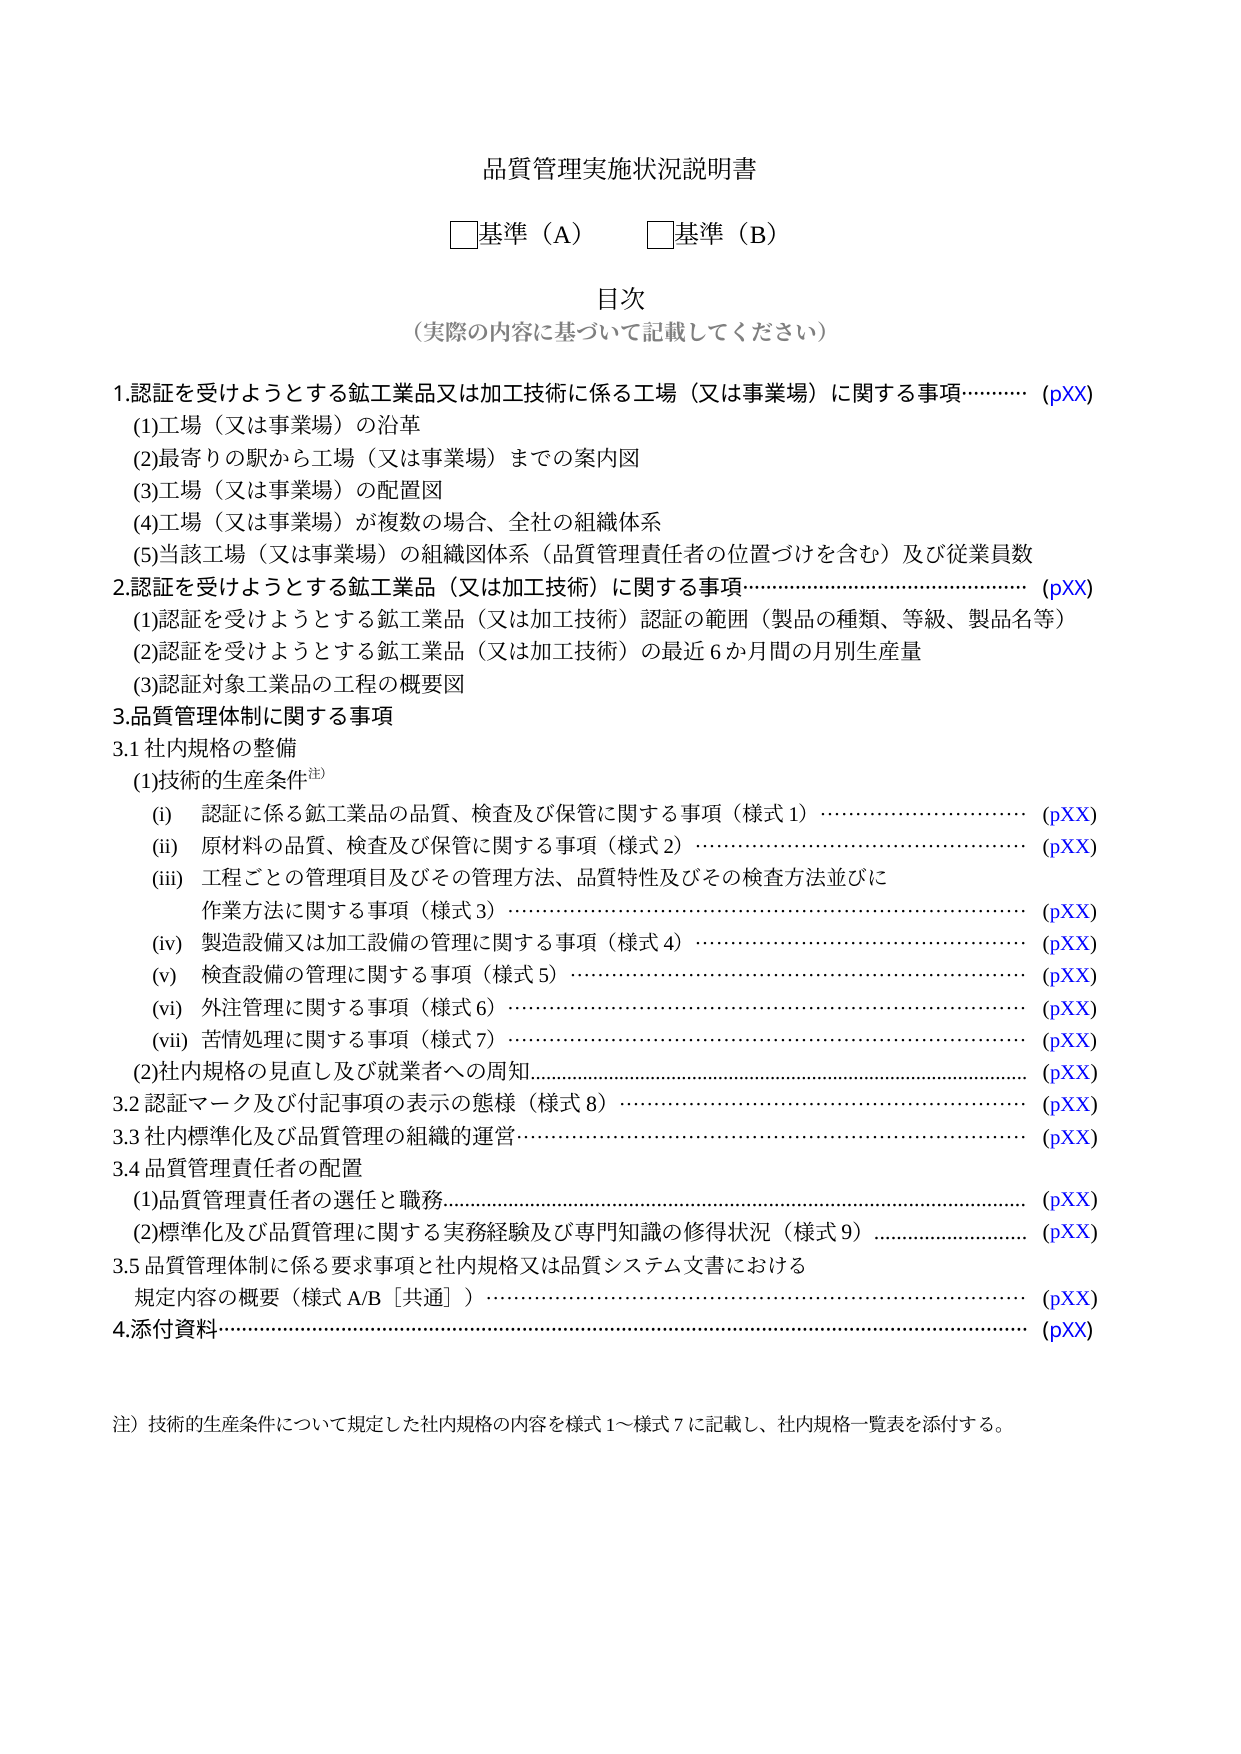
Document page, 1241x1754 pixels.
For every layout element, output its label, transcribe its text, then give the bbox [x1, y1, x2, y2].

text 品質管理実施状況説明書 [112, 150, 1128, 186]
text 3.品質管理体制に関する事項 [112, 698, 1128, 731]
text (2)標準化及び品質管理に関する実務経験及び専門知識の修得状況（様式9） (pXX) [133, 1215, 1128, 1247]
text 2.認証を受けようとする鉱工業品（又は加工技術）に関する事項 (pXX) [112, 569, 1128, 602]
text 3.2認証マーク及び付記事項の表示の態様（様式8） (pXX) [112, 1086, 1128, 1118]
text (ii) 原材料の品質、検査及び保管に関する事項（様式2） (pXX) [152, 828, 1128, 860]
text 基準（A） 基準（B） [112, 215, 1128, 251]
text (2)最寄りの駅から工場（又は事業場）までの案内図 [133, 440, 1128, 472]
text (2)認証を受けようとする鉱工業品（又は加工技術）の最近6か月間の月別生産量 [133, 634, 1128, 666]
text (1)技術的生産条件注） [133, 763, 1128, 795]
text (1)認証を受けようとする鉱工業品（又は加工技術）認証の範囲（製品の種類、等級、製品名等） [133, 602, 1128, 634]
text 1.認証を受けようとする鉱工業品又は加工技術に係る工場（又は事業場）に関する事項 (pXX) [112, 376, 1128, 408]
text 4.添付資料 (pXX) [112, 1312, 1128, 1344]
text (vii) 苦情処理に関する事項（様式7） (pXX) [152, 1021, 1128, 1054]
text 3.1社内規格の整備 [112, 731, 1128, 763]
text (iii) 工程ごとの管理項目及びその管理方法、品質特性及びその検査方法並びに 作業方法に関する事項（様式3） (pXX) [152, 860, 1128, 924]
text (v) 検査設備の管理に関する事項（様式5） (pXX) [152, 957, 1128, 989]
text (iv) 製造設備又は加工設備の管理に関する事項（様式4） (pXX) [152, 924, 1128, 957]
text (5)当該工場（又は事業場）の組織図体系（品質管理責任者の位置づけを含む）及び従業員数 [133, 537, 1128, 569]
text （実際の内容に基づいて記載してください） [112, 315, 1128, 347]
text (1)品質管理責任者の選任と職務 (pXX) [133, 1183, 1128, 1215]
text 注）技術的生産条件について規定した社内規格の内容を様式1～様式7に記載し、社内規格一覧表を添付する。 [112, 1405, 1128, 1438]
text 目次 [112, 279, 1128, 315]
text 3.3社内標準化及び品質管理の組織的運営 (pXX) [112, 1118, 1128, 1151]
text (3)工場（又は事業場）の配置図 [133, 472, 1128, 505]
text (i) 認証に係る鉱工業品の品質、検査及び保管に関する事項（様式1） (pXX) [152, 795, 1128, 828]
text (4)工場（又は事業場）が複数の場合、全社の組織体系 [133, 505, 1128, 537]
text 3.5品質管理体制に係る要求事項と社内規格又は品質システム文書における 規定内容の概要（様式A/B［共通］） (pXX) [112, 1247, 1128, 1312]
text 3.4品質管理責任者の配置 [112, 1151, 1128, 1183]
text (3)認証対象工業品の工程の概要図 [133, 666, 1128, 698]
text (1)工場（又は事業場）の沿革 [133, 408, 1128, 440]
text (2)社内規格の見直し及び就業者への周知 (pXX) [133, 1054, 1128, 1086]
text (vi) 外注管理に関する事項（様式6） (pXX) [152, 989, 1128, 1021]
